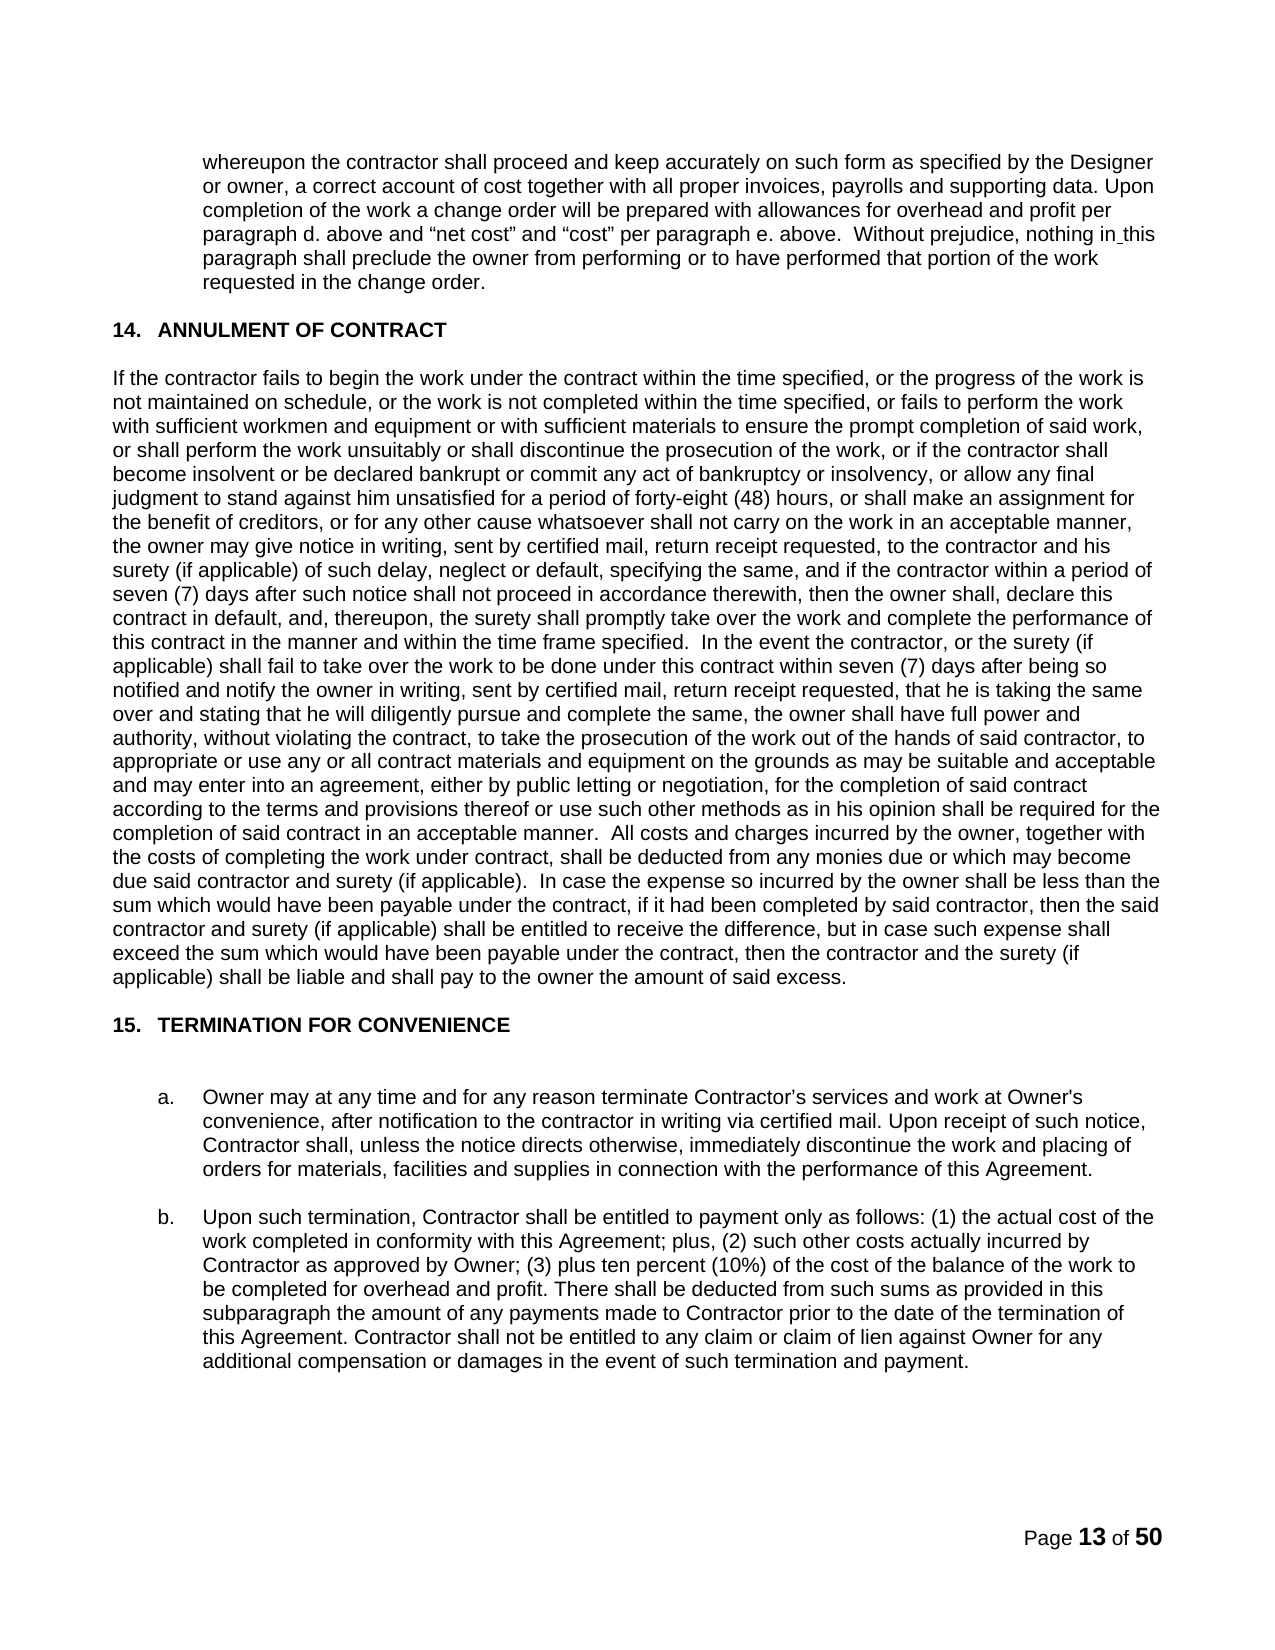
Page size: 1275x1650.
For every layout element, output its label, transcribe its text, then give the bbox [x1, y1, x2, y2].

text b. Upon such termination, Contractor shall be entitled to payment only as follows: (1) the actual cost of the work completed in conformity with this Agreement; plus, (2) such other costs actually incurred by Contractor as approved by Owner; (3) plus ten percent (10%) of the cost of the balance of the work to be completed for overhead and profit. There shall be deducted from such sums as provided in this subparagraph the amount of any payments made to Contractor prior to the date of the termination of this Agreement. Contractor shall not be entitled to any claim or claim of lien against Owner for any additional compensation or damages in the event of such termination and payment. [157, 1205, 1162, 1373]
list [157, 150, 1162, 294]
text If the contractor fails to begin the work under the contract within the time specified, or the progress of the work is not maintained on schedule, or the work is not completed within the time specified, or fails to perform the work with sufficient workmen and equipment or with sufficient materials to ensure the prompt completion of said work, or shall perform the work unsuitably or shall discontinue the prosecution of the work, or if the contractor shall become insolvent or be declared bankrupt or commit any act of bankruptcy or insolvency, or allow any final judgment to stand against him unsatisfied for a period of forty-eight (48) hours, or shall make an assignment for the benefit of creditors, or for any other cause whatsoever shall not carry on the work in an acceptable manner, the owner may give notice in writing, sent by certified mail, return receipt requested, to the contractor and his surety (if applicable) of such delay, neglect or default, specifying the same, and if the contractor within a period of seven (7) days after such notice shall not proceed in accordance therewith, then the owner shall, declare this contract in default, and, thereupon, the surety shall promptly take over the work and complete the performance of this contract in the manner and within the time frame specified. In the event the contractor, or the surety (if applicable) shall fail to take over the work to be done under this contract within seven (7) days after being so notified and notify the owner in writing, sent by certified mail, return receipt requested, that he is taking the same over and stating that he will diligently pursue and complete the same, the owner shall have full power and authority, without violating the contract, to take the prosecution of the work out of the hands of said contractor, to appropriate or use any or all contract materials and equipment on the grounds as may be suitable and acceptable and may enter into an agreement, either by public letting or negotiation, for the completion of said contract according to the terms and provisions thereof or use such other methods as in his opinion shall be required for the completion of said contract in an acceptable manner. All costs and charges incurred by the owner, together with the costs of completing the work under contract, shall be deducted from any monies due or which may become due said contractor and surety (if applicable). In case the expense so incurred by the owner shall be less than the sum which would have been payable under the contract, if it had been completed by said contractor, then the said contractor and surety (if applicable) shall be entitled to receive the difference, but in case such expense shall exceed the sum which would have been payable under the contract, then the contractor and the surety (if applicable) shall be liable and shall pay to the owner the amount of said excess. [112, 366, 1162, 989]
text 14. ANNULMENT OF CONTRACT [112, 318, 1162, 342]
text a. Owner may at any time and for any reason terminate Contractor’s services and work at Owner's convenience, after notification to the contractor in writing via certified mail. Upon receipt of such notice, Contractor shall, unless the notice directs otherwise, immediately discontinue the work and placing of orders for materials, facilities and supplies in connection with the performance of this Agreement. [157, 1085, 1162, 1181]
text 15. TERMINATION FOR CONVENIENCE [112, 1013, 1162, 1037]
